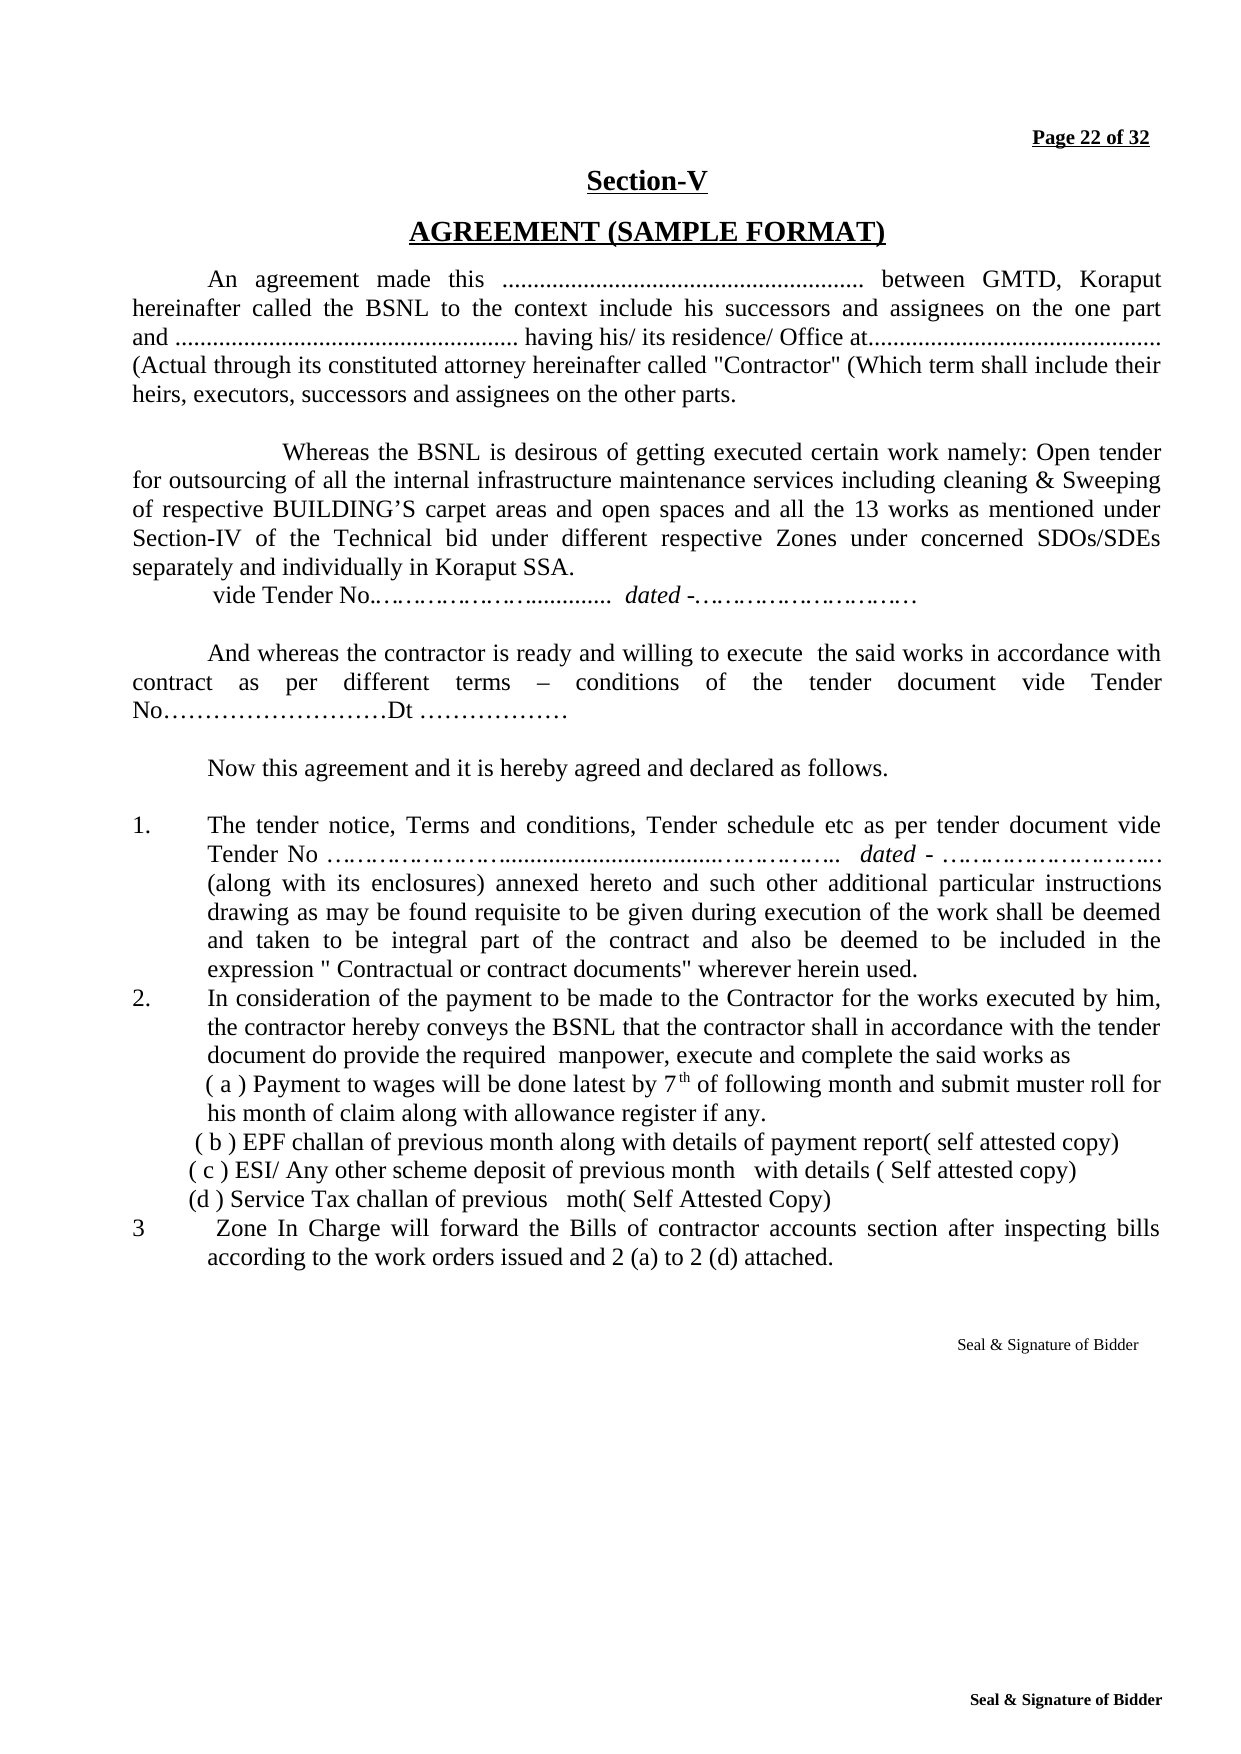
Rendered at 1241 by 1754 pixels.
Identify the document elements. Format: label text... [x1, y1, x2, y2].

text 3 Zone In Charge will forward the Bills of contractor accounts section after inspecting bills according to the work orders issued and 2 (a) to 2 (d) attached. [132, 1213, 1162, 1270]
text Now this agreement and it is hereby agreed and declared as follows. [132, 753, 1162, 782]
text Whereas the BSNL is desirous of getting executed certain work namely: Open tender for outsourcing of all the internal infrastructure maintenance services including cleaning & Sweeping of respective BUILDING’S carpet areas and open spaces and all the 13 works as mentioned under Section-IV of the Technical bid under different respective Zones under concerned SDOs/SDEs separately and individually in Koraput SSA. [132, 437, 1162, 580]
text And whereas the contractor is ready and willing to execute the said works in accordance with contract as per different terms – conditions of the tender document vide Tender No………………………Dt ……………… [132, 638, 1162, 724]
text AGREEMENT (SAMPLE FORMAT) [132, 214, 1162, 247]
text vide Tender No.…………………............. dated -………………………… [132, 580, 1162, 609]
text (d ) Service Tax challan of previous moth( Self Attested Copy) [132, 1184, 1162, 1213]
text 1. The tender notice, Terms and conditions, Tender schedule etc as per tender document vide Tender No ……………………..................................…………….. dated - ………………………... (along with its enclosures) annexed hereto and such other additional particular instructions drawing as may be found requisite to be given during execution of the work shall be deemed and taken to be integral part of the contract and also be deemed to be included in the expression " Contractual or contract documents" wherever herein used. [132, 810, 1162, 983]
text Section-V [132, 163, 1162, 197]
text Seal & Signature of Bidder [132, 1335, 1162, 1354]
text An agreement made this .......................................................... between GMTD, Koraput hereinafter called the BSNL to the context include his successors and assignees on the one part and ....................................................... having his/ its residence/ Office at............................................... (Actual through its constituted attorney hereinafter called "Contractor" (Which term shall include their heirs, executors, successors and assignees on the other parts. [132, 264, 1162, 408]
text ( a ) Payment to wages will be done latest by 7th of following month and submit muster roll for his month of claim along with allowance register if any. [132, 1069, 1162, 1127]
text ( b ) EPF challan of previous month along with details of payment report( self attested copy) [132, 1127, 1162, 1155]
text 2. In consideration of the payment to be made to the Contractor for the works executed by him, the contractor hereby conveys the BSNL that the contractor shall in accordance with the tender document do provide the required manpower, execute and complete the said works as [132, 983, 1162, 1069]
text ( c ) ESI/ Any other scheme deposit of previous month with details ( Self attested copy) [132, 1155, 1162, 1184]
